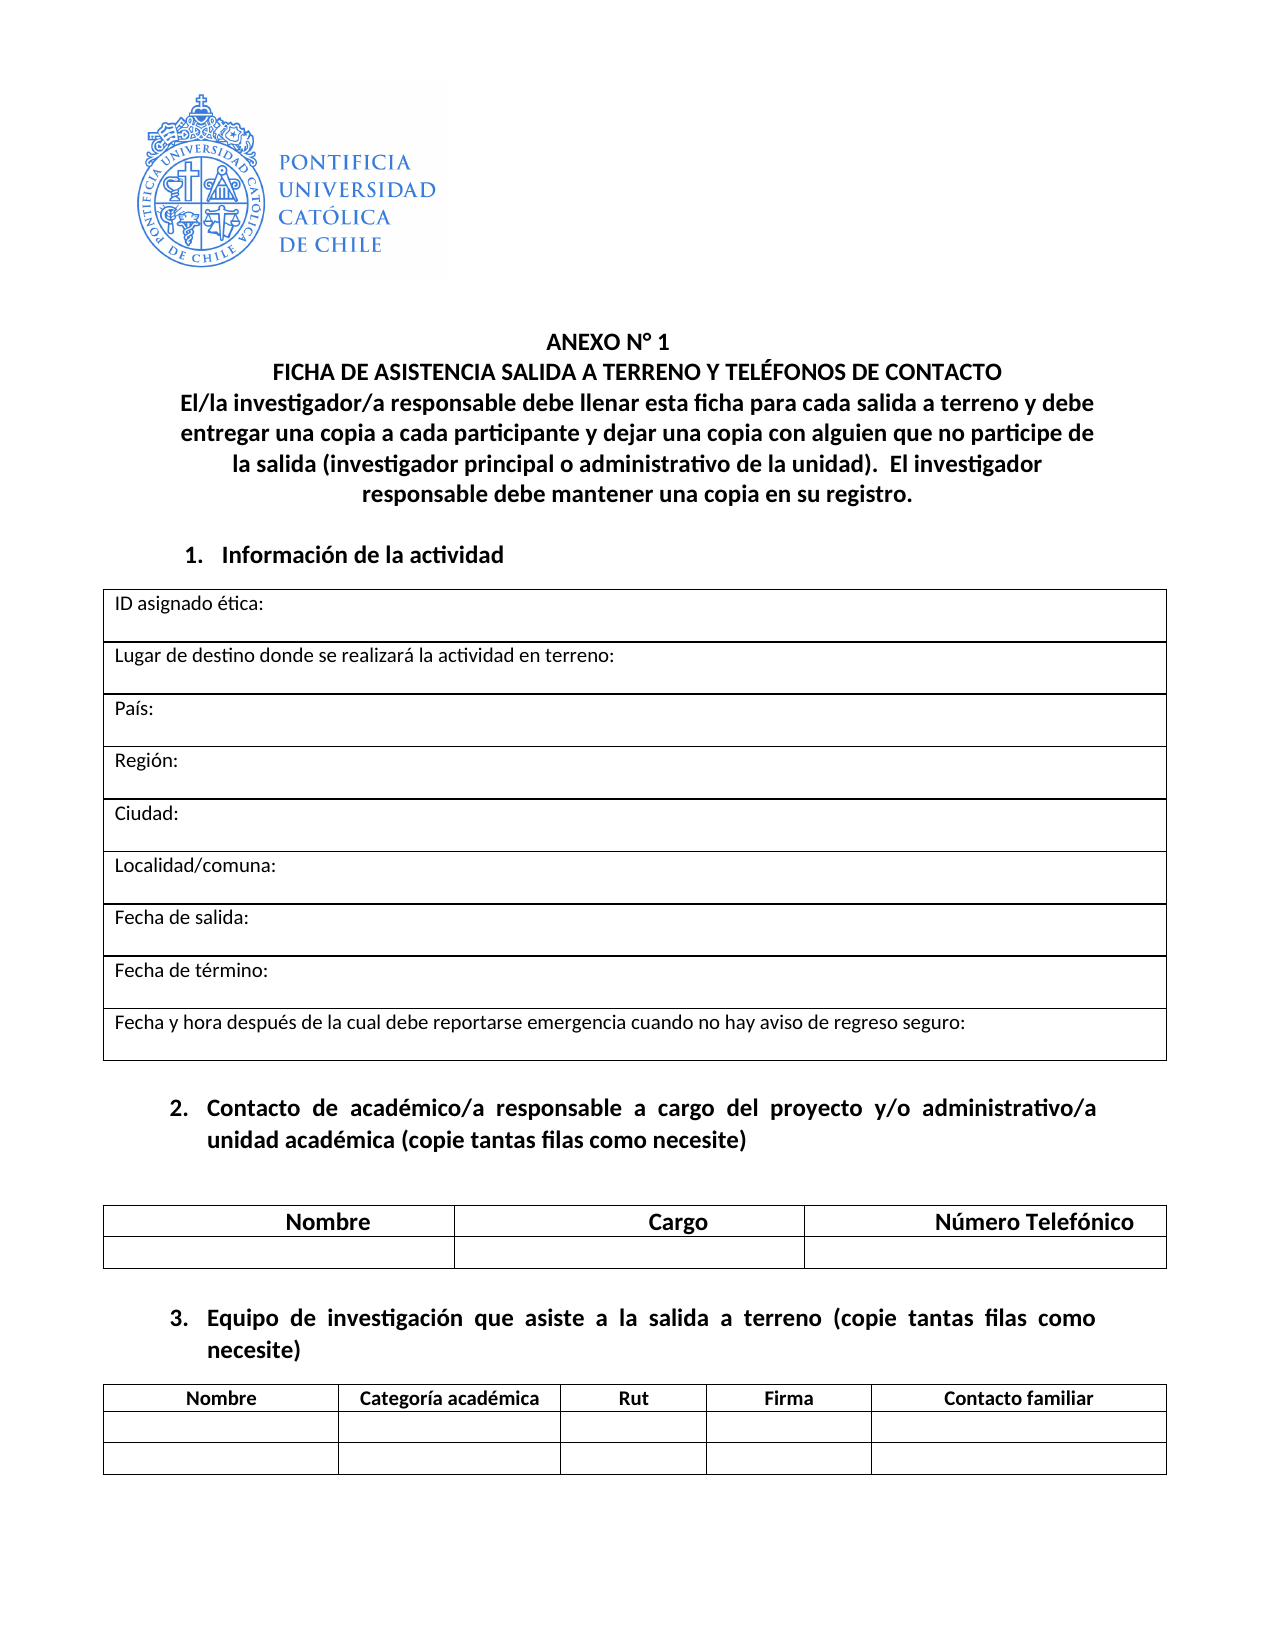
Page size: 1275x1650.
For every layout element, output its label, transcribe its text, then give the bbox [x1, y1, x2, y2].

list Información de la actividad [184, 539, 1098, 570]
table_cell [561, 1443, 706, 1474]
table_cell [339, 1412, 560, 1442]
table_header Nombre [104, 1206, 454, 1236]
table_cell [104, 1443, 338, 1474]
text FICHA DE ASISTENCIA SALIDA A TERRENO Y TELÉFONOS DE CONTACTO [177, 356, 1098, 387]
table_cell [561, 1412, 706, 1442]
table_cell [339, 1443, 560, 1474]
table_cell Lugar de destino donde se realizará la actividad en terreno: [104, 643, 1166, 693]
table_header Contacto familiar [872, 1385, 1166, 1411]
text ANEXO N° 1 [370, 326, 1098, 356]
list Contacto de académico/a responsable a cargo del proyecto y/o administrativo/a unidad académica (copie tantas filas como necesite) [169, 1092, 1098, 1155]
table_cell Región: [104, 747, 1166, 798]
list Equipo de investigación que asiste a la salida a terreno (copie tantas filas como necesite) [169, 1302, 1098, 1365]
table_cell [455, 1237, 804, 1268]
text El/la investigador/a responsable debe llenar esta ficha para cada salida a terreno y debe entregar una copia a cada participante y dejar una copia con alguien que no participe de la salida (investigador principal o administrativo de la unidad). El investigador responsable debe mantener una copia en su registro. [177, 387, 1098, 509]
table_cell [707, 1412, 871, 1442]
table_cell Localidad/comuna: [104, 852, 1166, 903]
table_cell Ciudad: [104, 800, 1166, 851]
table_header Número Telefónico [805, 1206, 1166, 1236]
table_header Categoría académica [339, 1385, 560, 1411]
picture [119, 80, 448, 283]
table_cell [104, 1237, 454, 1268]
table_cell Fecha de término: [104, 957, 1166, 1008]
table_cell [707, 1443, 871, 1474]
table_cell [805, 1237, 1166, 1268]
table_header Cargo [455, 1206, 804, 1236]
table_cell Fecha y hora después de la cual debe reportarse emergencia cuando no hay aviso de regreso seguro: [104, 1009, 1166, 1060]
table_header Rut [561, 1385, 706, 1411]
table_header ID asignado ética: [104, 590, 1166, 641]
table_cell [104, 1412, 338, 1442]
table_cell [872, 1412, 1166, 1442]
table_cell Fecha de salida: [104, 905, 1166, 955]
table_header Nombre [104, 1385, 338, 1411]
table_cell País: [104, 695, 1166, 746]
table_cell [872, 1443, 1166, 1474]
table_header Firma [707, 1385, 871, 1411]
